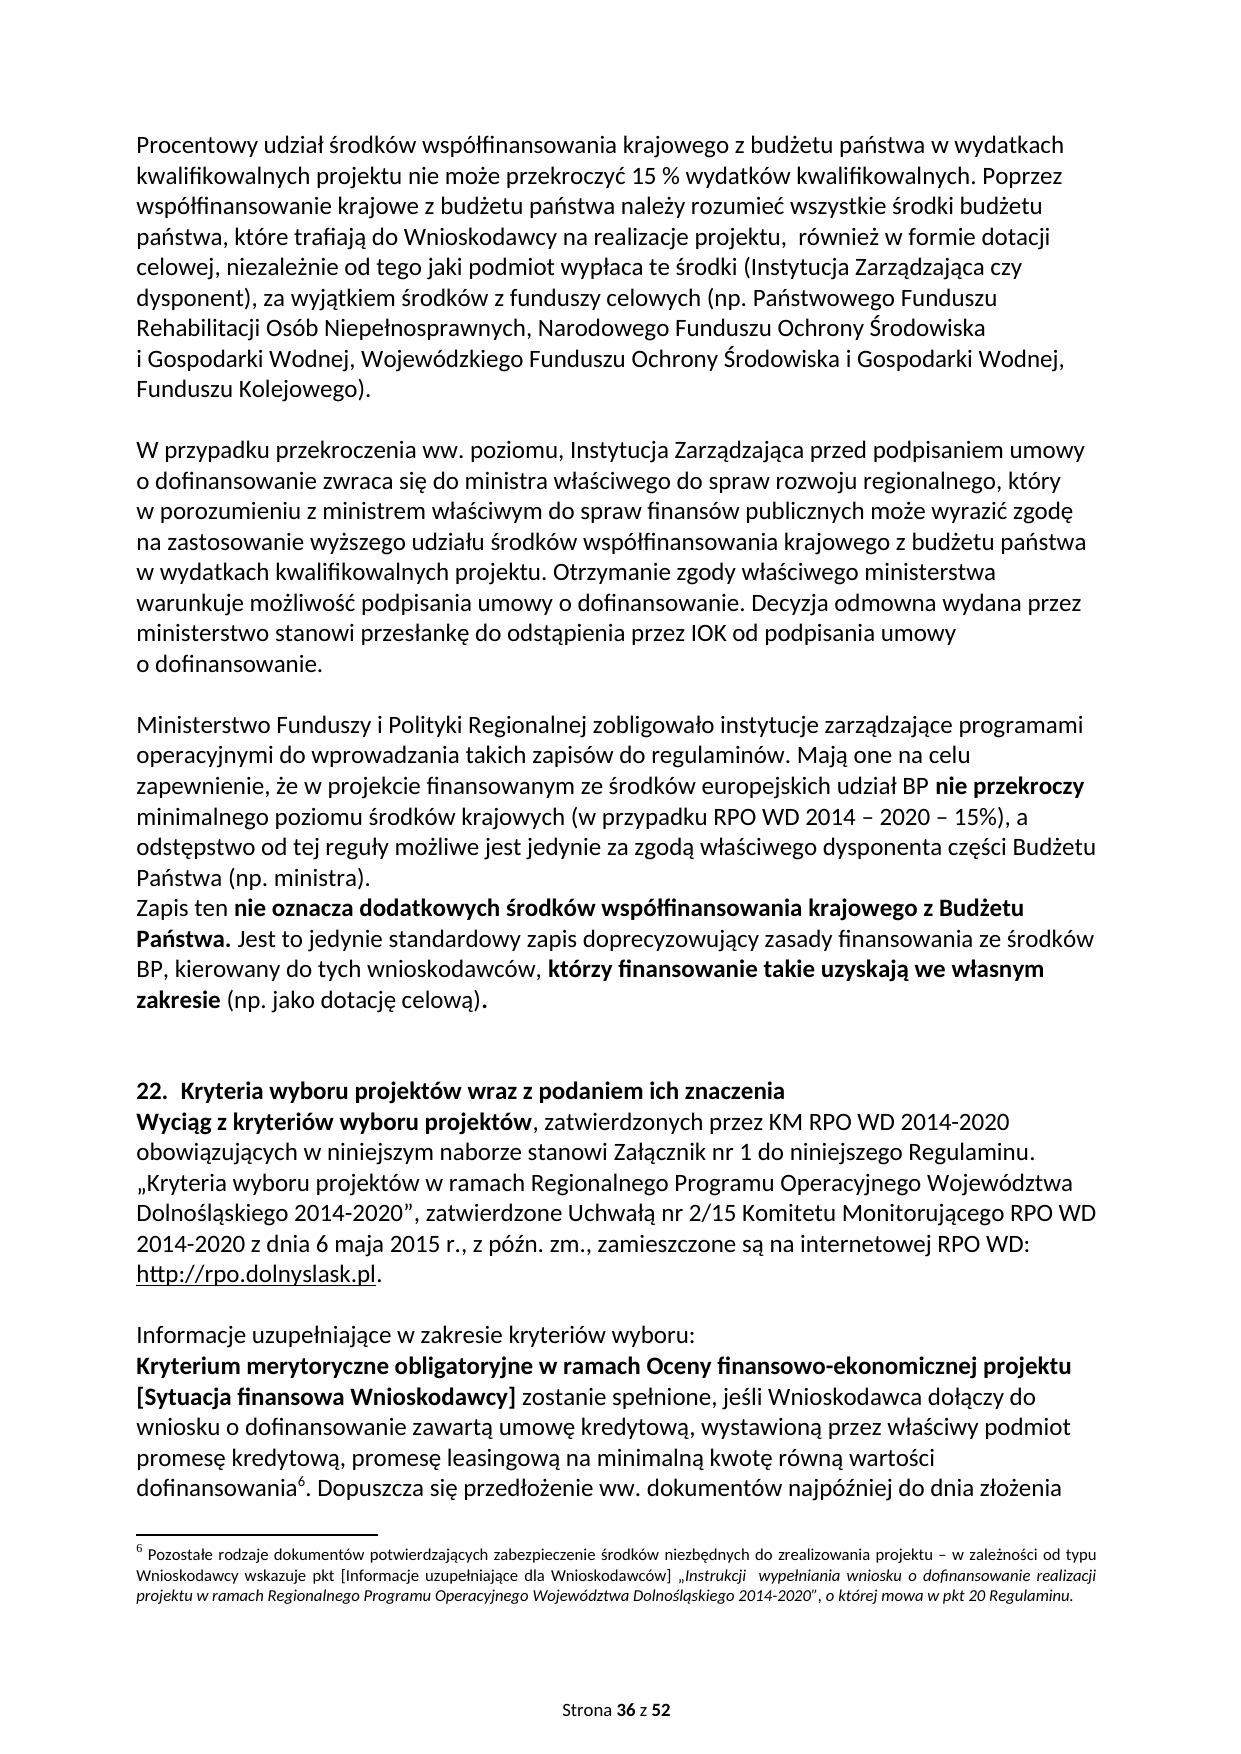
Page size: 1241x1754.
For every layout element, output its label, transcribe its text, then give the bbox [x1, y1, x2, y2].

subtitle Kryteria wyboru projektów wraz z podaniem ich znaczenia [136, 1075, 1098, 1106]
list Procentowy udział środków współfinansowania krajowego z budżetu państwa w wydatkach kwalifikowalnych projektu nie może przekroczyć 15 % wydatków kwalifikowalnych. Poprzez współfinansowanie krajowe z budżetu państwa należy rozumieć wszystkie środki budżetu państwa, które trafiają do Wnioskodawcy na realizacje projektu, również w formie dotacji celowej, niezależnie od tego jaki podmiot wypłaca te środki (Instytucja Zarządzająca czy dysponent), za wyjątkiem środków z funduszy celowych (np. Państwowego Funduszu Rehabilitacji Osób Niepełnosprawnych, Narodowego Funduszu Ochrony Środowiska i Gospodarki Wodnej, Wojewódzkiego Funduszu Ochrony Środowiska i Gospodarki Wodnej, Funduszu Kolejowego). [136, 129, 1098, 404]
text W przypadku przekroczenia ww. poziomu, Instytucja Zarządzająca przed podpisaniem umowy o dofinansowanie zwraca się do ministra właściwego do spraw rozwoju regionalnego, który w porozumieniu z ministrem właściwym do spraw finansów publicznych może wyrazić zgodę na zastosowanie wyższego udziału środków współfinansowania krajowego z budżetu państwa w wydatkach kwalifikowalnych projektu. Otrzymanie zgody właściwego ministerstwa warunkuje możliwość podpisania umowy o dofinansowanie. Decyzja odmowna wydana przez ministerstwo stanowi przesłankę do odstąpienia przez IOK od podpisania umowy o dofinansowanie. [136, 434, 1098, 679]
text Zapis ten nie oznacza dodatkowych środków współfinansowania krajowego z Budżetu Państwa. Jest to jedynie standardowy zapis doprecyzowujący zasady finansowania ze środków BP, kierowany do tych wnioskodawców, którzy finansowanie takie uzyskają we własnym zakresie (np. jako dotację celową). [136, 892, 1098, 1014]
text Ministerstwo Funduszy i Polityki Regionalnej zobligowało instytucje zarządzające programami operacyjnymi do wprowadzania takich zapisów do regulaminów. Mają one na celu zapewnienie, że w projekcie finansowanym ze środków europejskich udział BP nie przekroczy minimalnego poziomu środków krajowych (w przypadku RPO WD 2014 – 2020 – 15%), a odstępstwo od tej reguły możliwe jest jedynie za zgodą właściwego dysponenta części Budżetu Państwa (np. ministra). [136, 709, 1098, 892]
text „Kryteria wyboru projektów w ramach Regionalnego Programu Operacyjnego Województwa Dolnośląskiego 2014-2020”, zatwierdzone Uchwałą nr 2/15 Komitetu Monitorującego RPO WD 2014-2020 z dnia 6 maja 2015 r., z późn. zm., zamieszczone są na internetowej RPO WD: http://rpo.dolnyslask.pl. [136, 1167, 1098, 1289]
text Informacje uzupełniające w zakresie kryteriów wyboru: [136, 1319, 1098, 1350]
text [136, 1350, 1098, 1503]
text Wyciąg z kryteriów wyboru projektów, zatwierdzonych przez KM RPO WD 2014-2020 obowiązujących w niniejszym naborze stanowi Załącznik nr 1 do niniejszego Regulaminu. [136, 1106, 1098, 1167]
